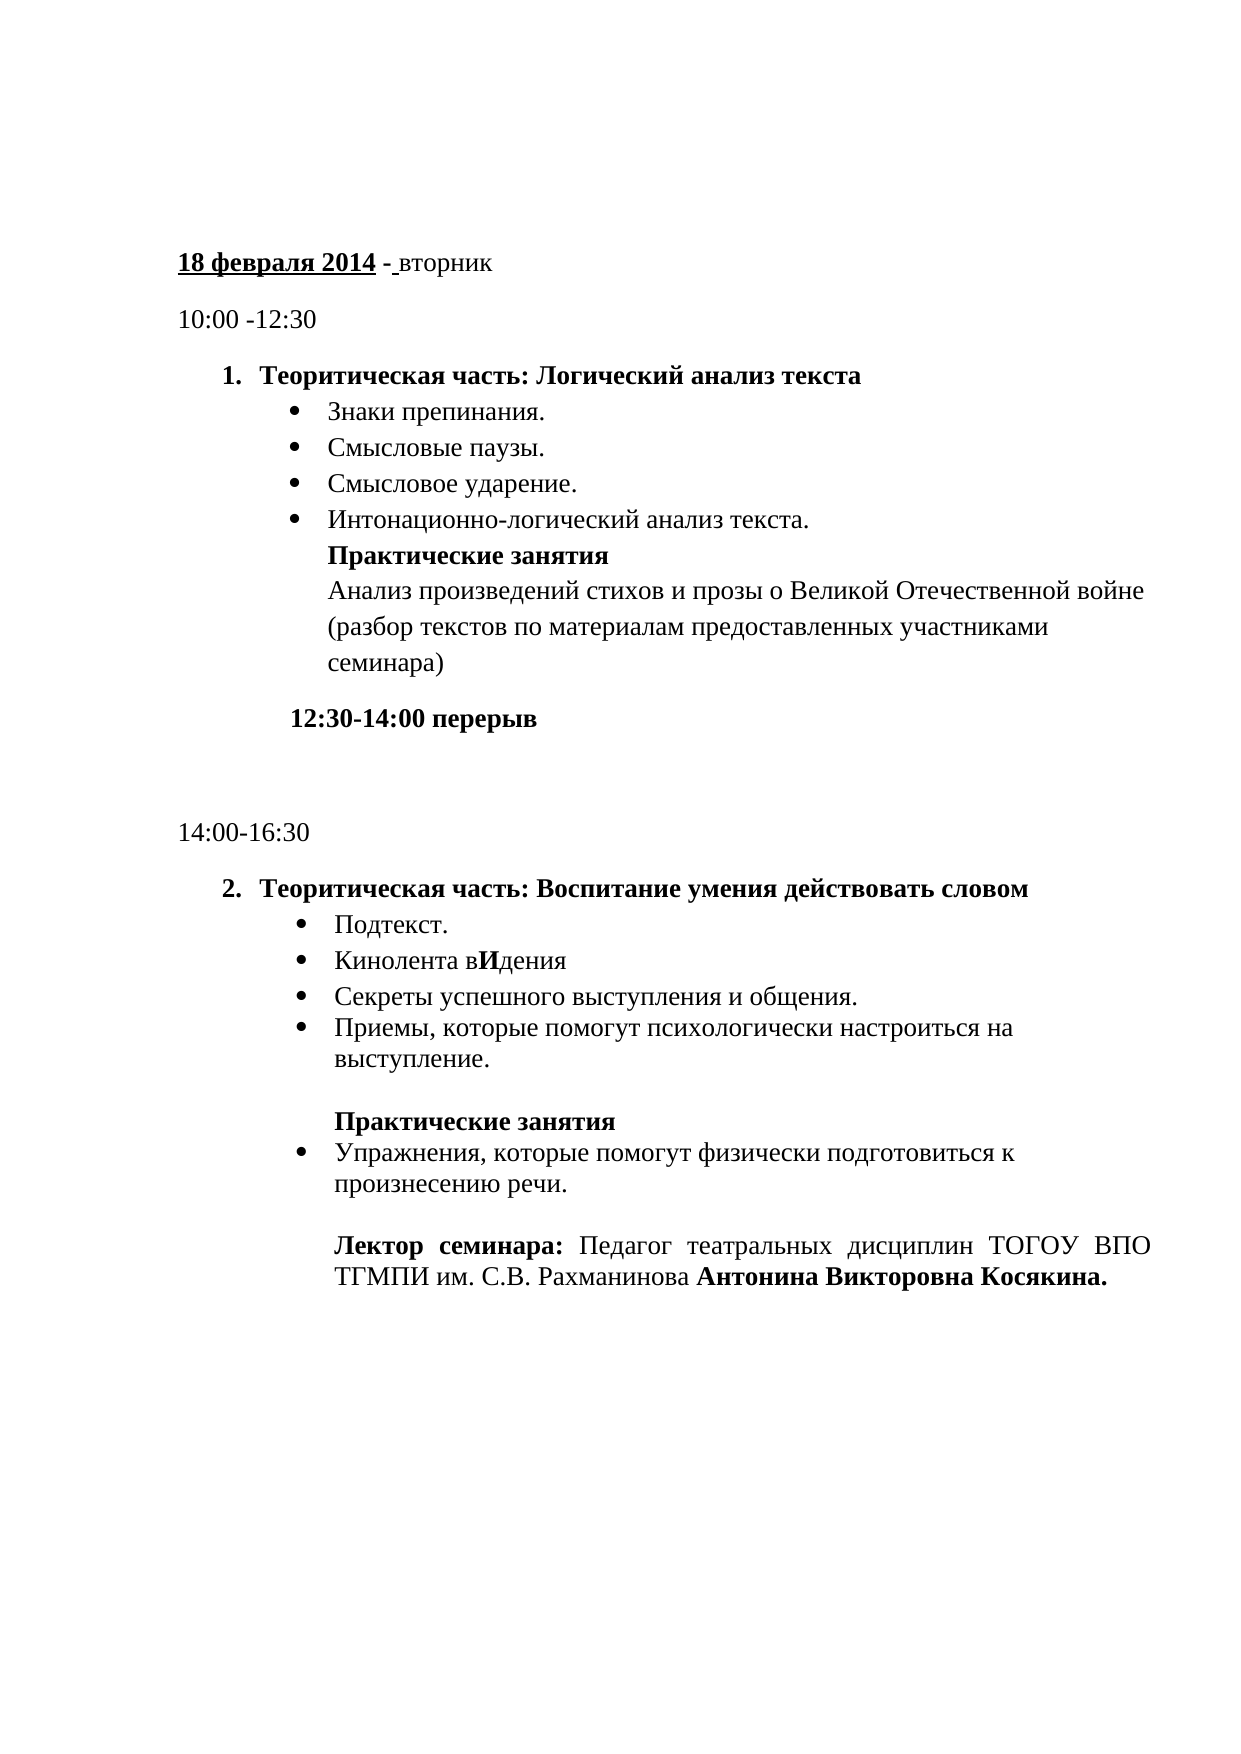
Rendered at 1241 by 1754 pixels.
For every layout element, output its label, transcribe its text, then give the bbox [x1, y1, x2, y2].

text 14:00-16:30 [177, 816, 1152, 847]
list Теоритическая часть: Логический анализ текста [222, 359, 1152, 390]
list Интонационно-логический анализ текста. [290, 503, 1152, 534]
text Лектор семинара: Педагог театральных дисциплин ТОГОУ ВПО ТГМПИ им. С.В. Рахманинова Антонина Викторовна Косякина. [334, 1229, 1152, 1292]
list Анализ произведений стихов и прозы о Великой Отечественной войне [327, 574, 1152, 606]
list Практические занятия [334, 1104, 1152, 1136]
list Приемы, которые помогут психологически настроиться на выступление. [297, 1011, 1152, 1073]
list (разбор текстов по материалам предоставленных участниками семинара) [327, 610, 1152, 677]
list Подтекст. [297, 908, 1152, 939]
list Смысловые паузы. [290, 431, 1152, 462]
list Теоритическая часть: Воспитание умения действовать словом [222, 872, 1152, 903]
list Упражнения, которые помогут физически подготовиться к произнесению речи. [297, 1136, 1152, 1198]
list Смысловое ударение. [290, 467, 1152, 498]
text 10:00 -12:30 [177, 303, 1152, 334]
list Знаки препинания. [290, 395, 1152, 426]
list Практические занятия [327, 539, 1152, 570]
list Кинолента вИдения [297, 944, 1152, 975]
list Секреты успешного выступления и общения. [297, 980, 1152, 1011]
text 18 февраля 2014 - вторник [177, 246, 1152, 277]
text 12:30-14:00 перерыв [290, 702, 1152, 734]
